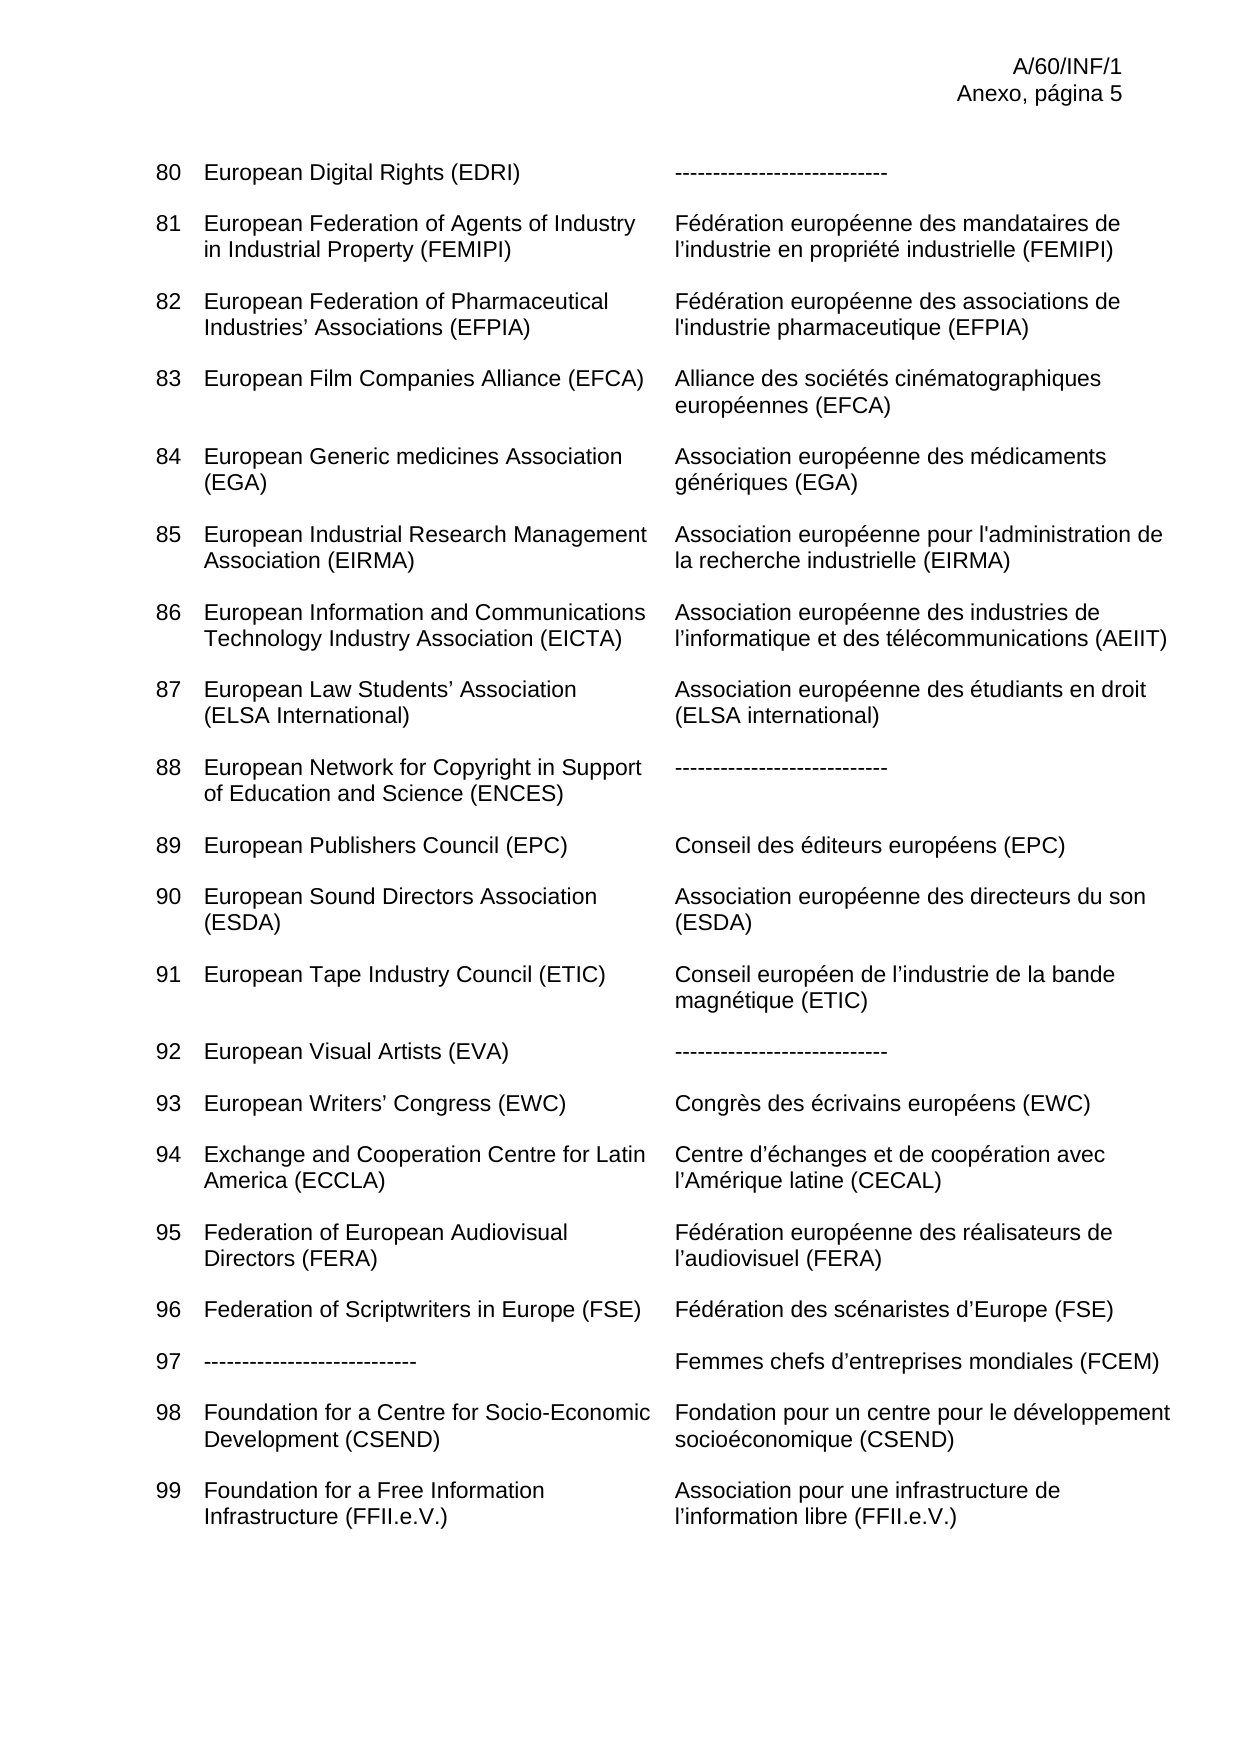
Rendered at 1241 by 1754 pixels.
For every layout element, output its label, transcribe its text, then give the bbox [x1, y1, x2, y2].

table_cell European Sound Directors Association (ESDA) [192, 883, 663, 961]
table_cell [84, 1038, 192, 1090]
table_cell Femmes chefs d’entreprises mondiales (FCEM) [663, 1348, 1188, 1399]
table_cell [84, 1296, 192, 1348]
table_cell Conseil des éditeurs européens (EPC) [663, 832, 1185, 883]
table_cell Fondation pour un centre pour le développement socioéconomique (CSEND) [663, 1399, 1188, 1477]
table_cell European Federation of Pharmaceutical Industries’ Associations (EFPIA) [192, 288, 663, 365]
table_cell [82, 599, 192, 676]
table_cell Association européenne des industries de l’informatique et des télécommunications (AEIIT) [663, 599, 1185, 676]
table_cell ---------------------------- [663, 159, 1188, 210]
table_cell European Visual Artists (EVA) [192, 1038, 663, 1090]
table_cell ---------------------------- [663, 754, 1185, 832]
table_cell [84, 1348, 192, 1399]
table_cell European Law Students’ Association (ELSA International) [192, 676, 663, 754]
table_cell European Tape Industry Council (ETIC) [192, 961, 663, 1038]
table_cell [82, 754, 192, 832]
table_cell [84, 1141, 192, 1219]
table_cell [84, 883, 192, 961]
table_cell [84, 1090, 192, 1141]
table_cell European Network for Copyright in Support of Education and Science (ENCES) [192, 754, 663, 832]
table_cell [84, 1477, 192, 1554]
table_cell [82, 832, 192, 883]
table_cell [84, 1219, 192, 1296]
table_cell Association européenne pour l'administration de la recherche industrielle (EIRMA) [663, 521, 1188, 598]
table_cell Fédération européenne des mandataires de l’industrie en propriété industrielle (FEMIPI) [663, 210, 1188, 288]
table_cell European Information and Communications Technology Industry Association (EICTA) [192, 599, 663, 676]
table_cell Foundation for a Centre for Socio-Economic Development (CSEND) [192, 1399, 663, 1477]
table_cell Association européenne des médicaments génériques (EGA) [663, 443, 1188, 521]
table_cell European Federation of Agents of Industry in Industrial Property (FEMIPI) [192, 210, 663, 288]
table_cell [84, 159, 192, 210]
table_cell European Writers’ Congress (EWC) [192, 1090, 663, 1141]
table_cell ---------------------------- [663, 1038, 1188, 1090]
table_cell [82, 676, 192, 754]
table_cell Alliance des sociétés cinématographiques européennes (EFCA) [663, 365, 1188, 443]
table_cell [84, 961, 192, 1038]
table_cell Association pour une infrastructure de l’information libre (FFII.e.V.) [663, 1477, 1188, 1554]
table_cell Congrès des écrivains européens (EWC) [663, 1090, 1188, 1141]
table_cell European Generic medicines Association (EGA) [192, 443, 663, 521]
table_cell Association européenne des directeurs du son (ESDA) [663, 883, 1188, 961]
table_cell [84, 521, 192, 598]
table_cell Fédération des scénaristes d’Europe (FSE) [663, 1296, 1188, 1348]
table_cell European Digital Rights (EDRI) [192, 159, 663, 210]
table_cell Conseil européen de l’industrie de la bande magnétique (ETIC) [663, 961, 1188, 1038]
table_cell [84, 443, 192, 521]
table_cell Centre d’échanges et de coopération avec l’Amérique latine (CECAL) [663, 1141, 1188, 1219]
table_cell [84, 1399, 192, 1477]
table_cell ---------------------------- [192, 1348, 663, 1399]
table_cell Federation of European Audiovisual Directors (FERA) [192, 1219, 663, 1296]
table_cell [84, 288, 192, 365]
table_cell Federation of Scriptwriters in Europe (FSE) [192, 1296, 663, 1348]
table_cell Exchange and Cooperation Centre for Latin America (ECCLA) [192, 1141, 663, 1219]
table_cell [84, 210, 192, 288]
table_cell Association européenne des étudiants en droit (ELSA international) [663, 676, 1185, 754]
table_cell Fédération européenne des associations de l'industrie pharmaceutique (EFPIA) [663, 288, 1188, 365]
table_cell Fédération européenne des réalisateurs de l’audiovisuel (FERA) [663, 1219, 1188, 1296]
table_cell European Industrial Research Management Association (EIRMA) [192, 521, 663, 598]
table_cell Foundation for a Free Information Infrastructure (FFII.e.V.) [192, 1477, 663, 1554]
table_cell European Publishers Council (EPC) [192, 832, 663, 883]
table_cell European Film Companies Alliance (EFCA) [192, 365, 663, 443]
table_cell [84, 365, 192, 443]
